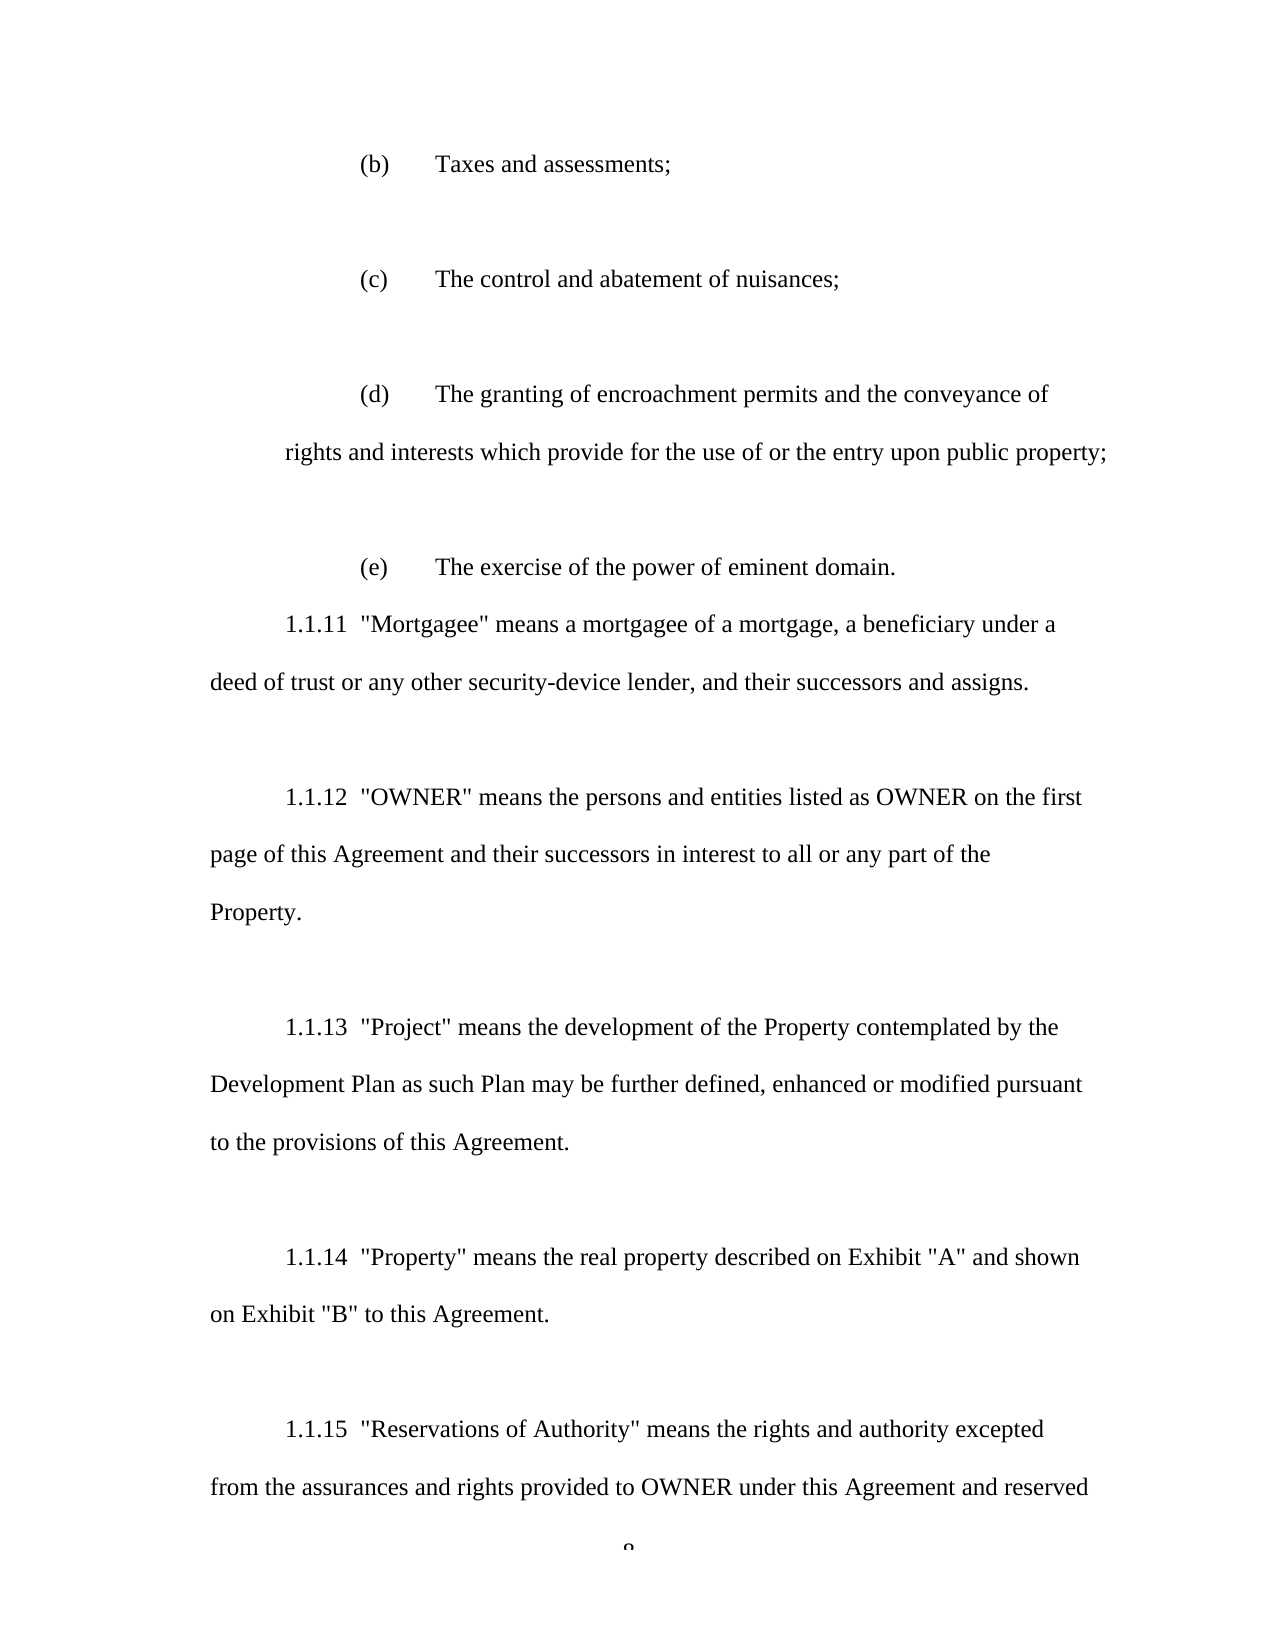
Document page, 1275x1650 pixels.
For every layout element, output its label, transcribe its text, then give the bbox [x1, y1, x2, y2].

list The control and abatement of nuisances; [285, 264, 1212, 293]
list "Project" means the development of the Property contemplated by the Development Plan as such Plan may be further defined, enhanced or modified pursuant to the provisions of this Agreement. [210, 1012, 1108, 1156]
list The granting of encroachment permits and the conveyance of rights and interests which provide for the use of or the entry upon public property; [285, 379, 1112, 465]
list The exercise of the power of eminent domain. [285, 552, 1212, 581]
list Taxes and assessments; [285, 149, 1212, 178]
list "OWNER" means the persons and entities listed as OWNER on the first page of this Agreement and their successors in interest to all or any part of the Property. [210, 782, 1089, 926]
list "Property" means the real property described on Exhibit "A" and shown on Exhibit "B" to this Agreement. [210, 1242, 1111, 1328]
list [210, 1414, 1099, 1501]
list "Mortgagee" means a mortgagee of a mortgage, a beneficiary under a deed of trust or any other security-device lender, and their successors and assigns. [210, 609, 1109, 696]
